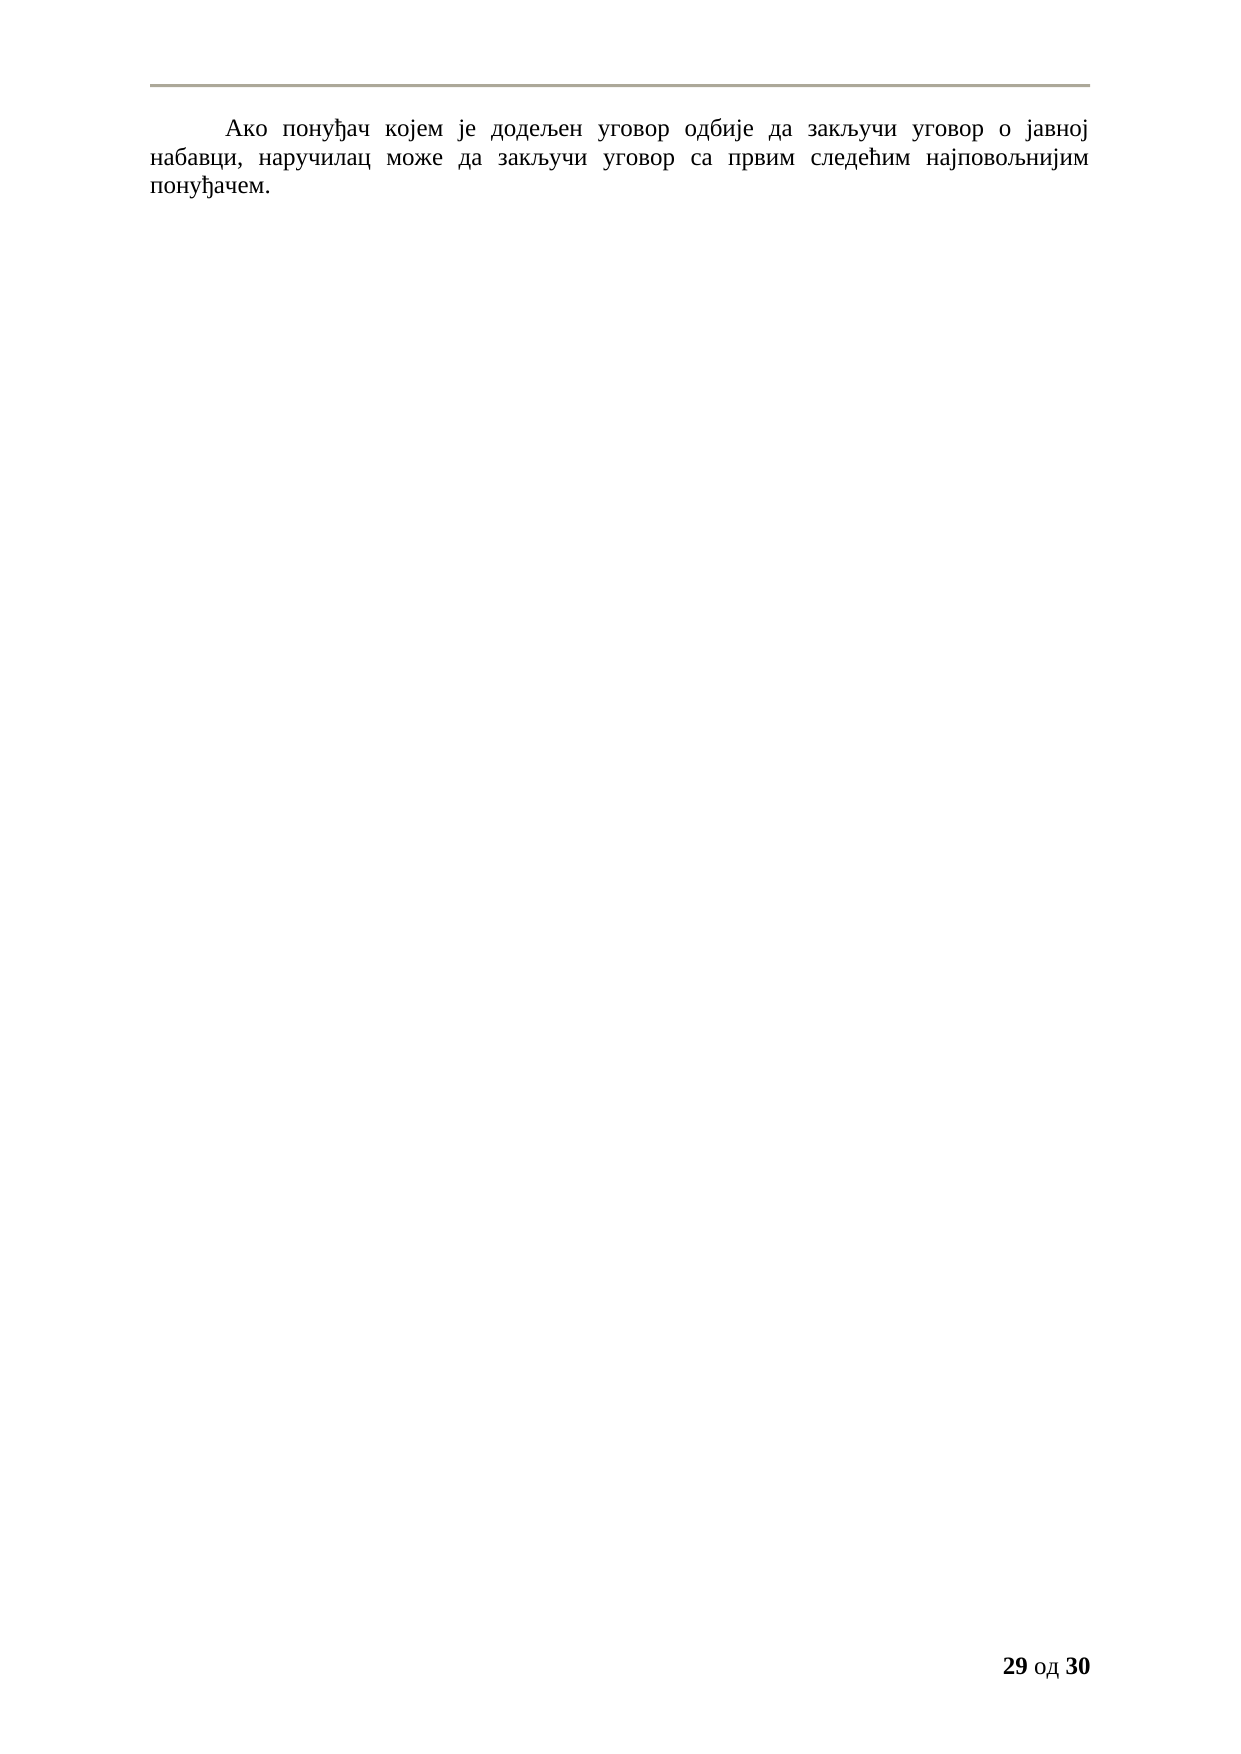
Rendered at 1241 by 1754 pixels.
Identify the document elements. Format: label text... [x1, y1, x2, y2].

text Ако понуђач којем је додељен уговор одбије да закључи уговор о јавној набавци, наручилац може да закључи уговор са првим следећим најповољнијим понуђачем. [150, 113, 1090, 199]
